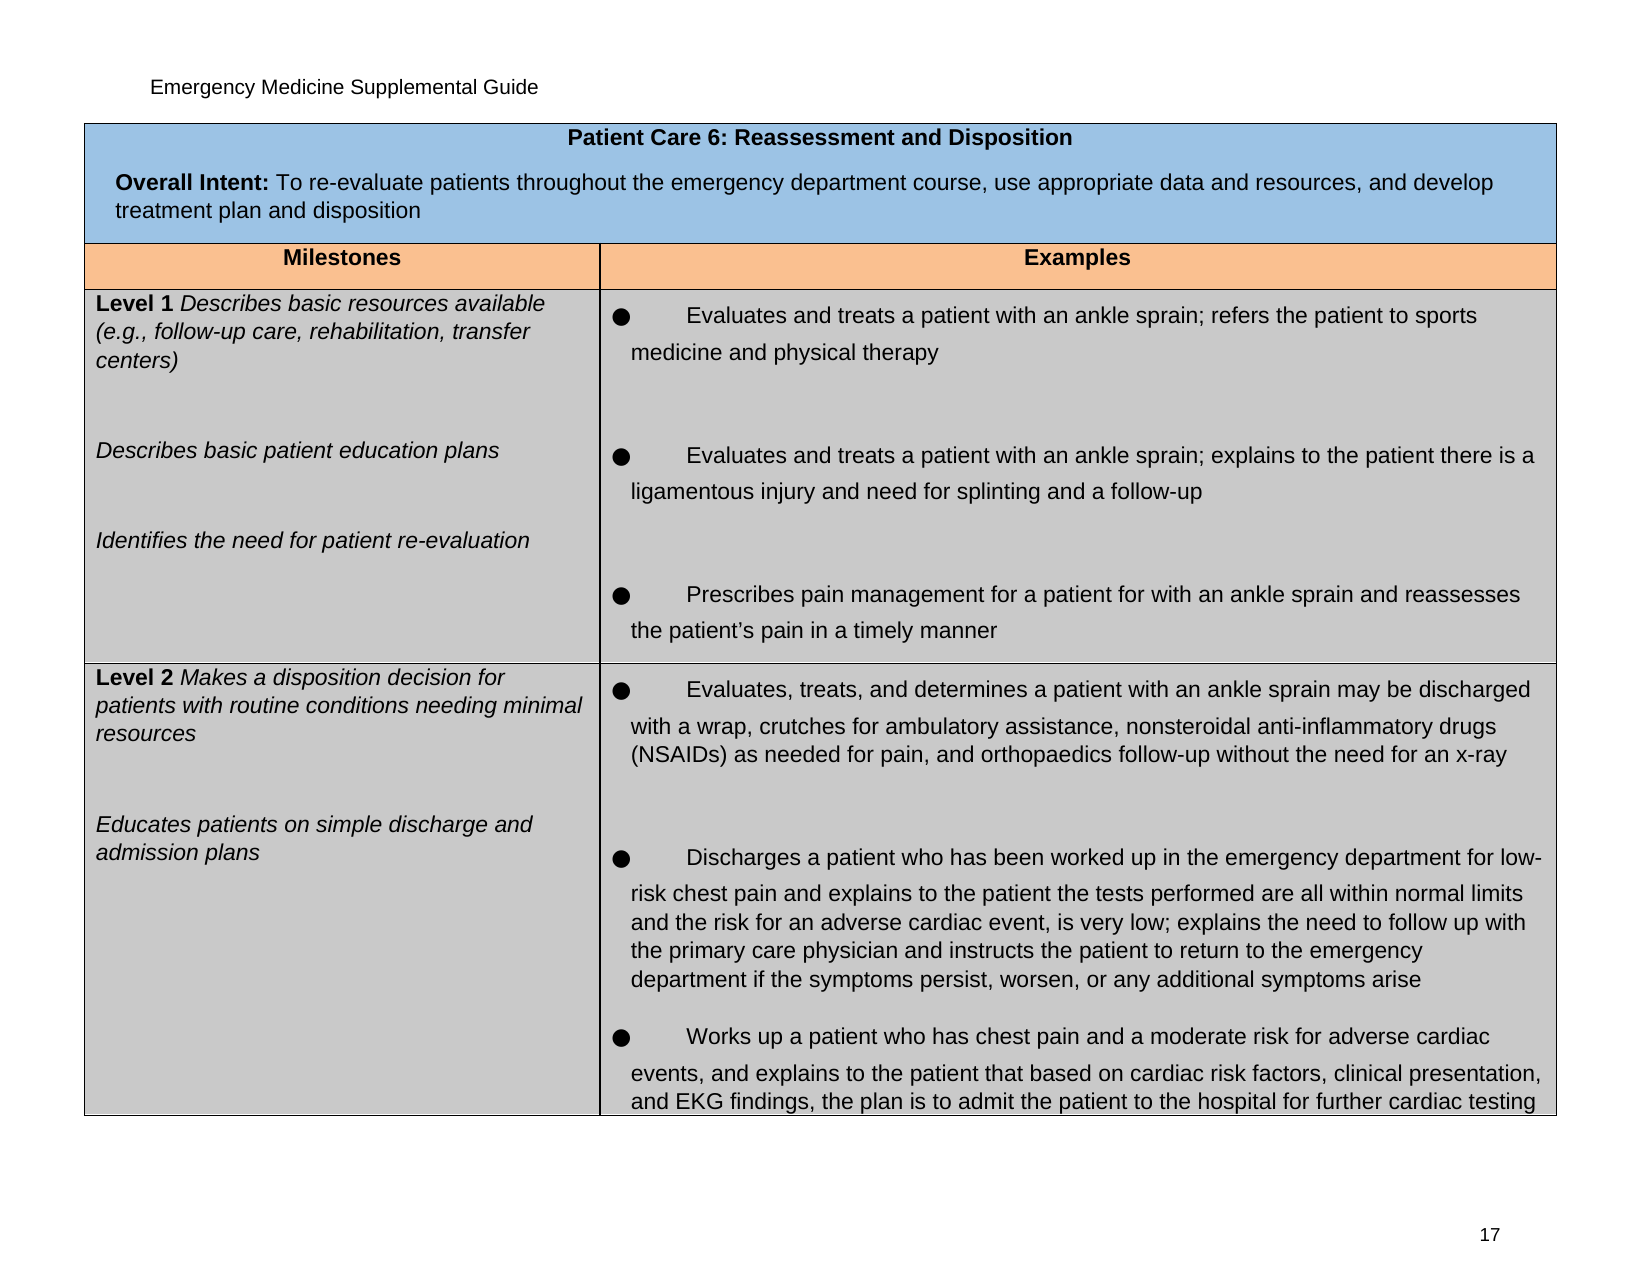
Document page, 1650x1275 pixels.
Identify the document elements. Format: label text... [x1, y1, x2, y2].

table_header Patient Care 6: Reassessment and Disposition Overall Intent: To re-evaluate patients throughout the emergency department course, use appropriate data and resources, and develop treatment plan and disposition [85, 124, 1556, 243]
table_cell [85, 664, 599, 1114]
table_cell Examples [601, 244, 1556, 289]
table_cell Evaluates and treats a patient with an ankle sprain; refers the patient to sports medicine and physical therapy Evaluates and treats a patient with an ankle sprain; explains to the patient there is a ligamentous injury and need for splinting and a follow-up Prescribes pain management for a patient for with an ankle sprain and reassesses the patient’s pain in a timely manner [601, 290, 1556, 662]
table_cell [601, 664, 1556, 1114]
table_cell Milestones [85, 244, 599, 289]
table_cell Level 1 Describes basic resources available (e.g., follow-up care, rehabilitation, transfer centers) Describes basic patient education plans Identifies the need for patient re-evaluation [85, 290, 599, 662]
